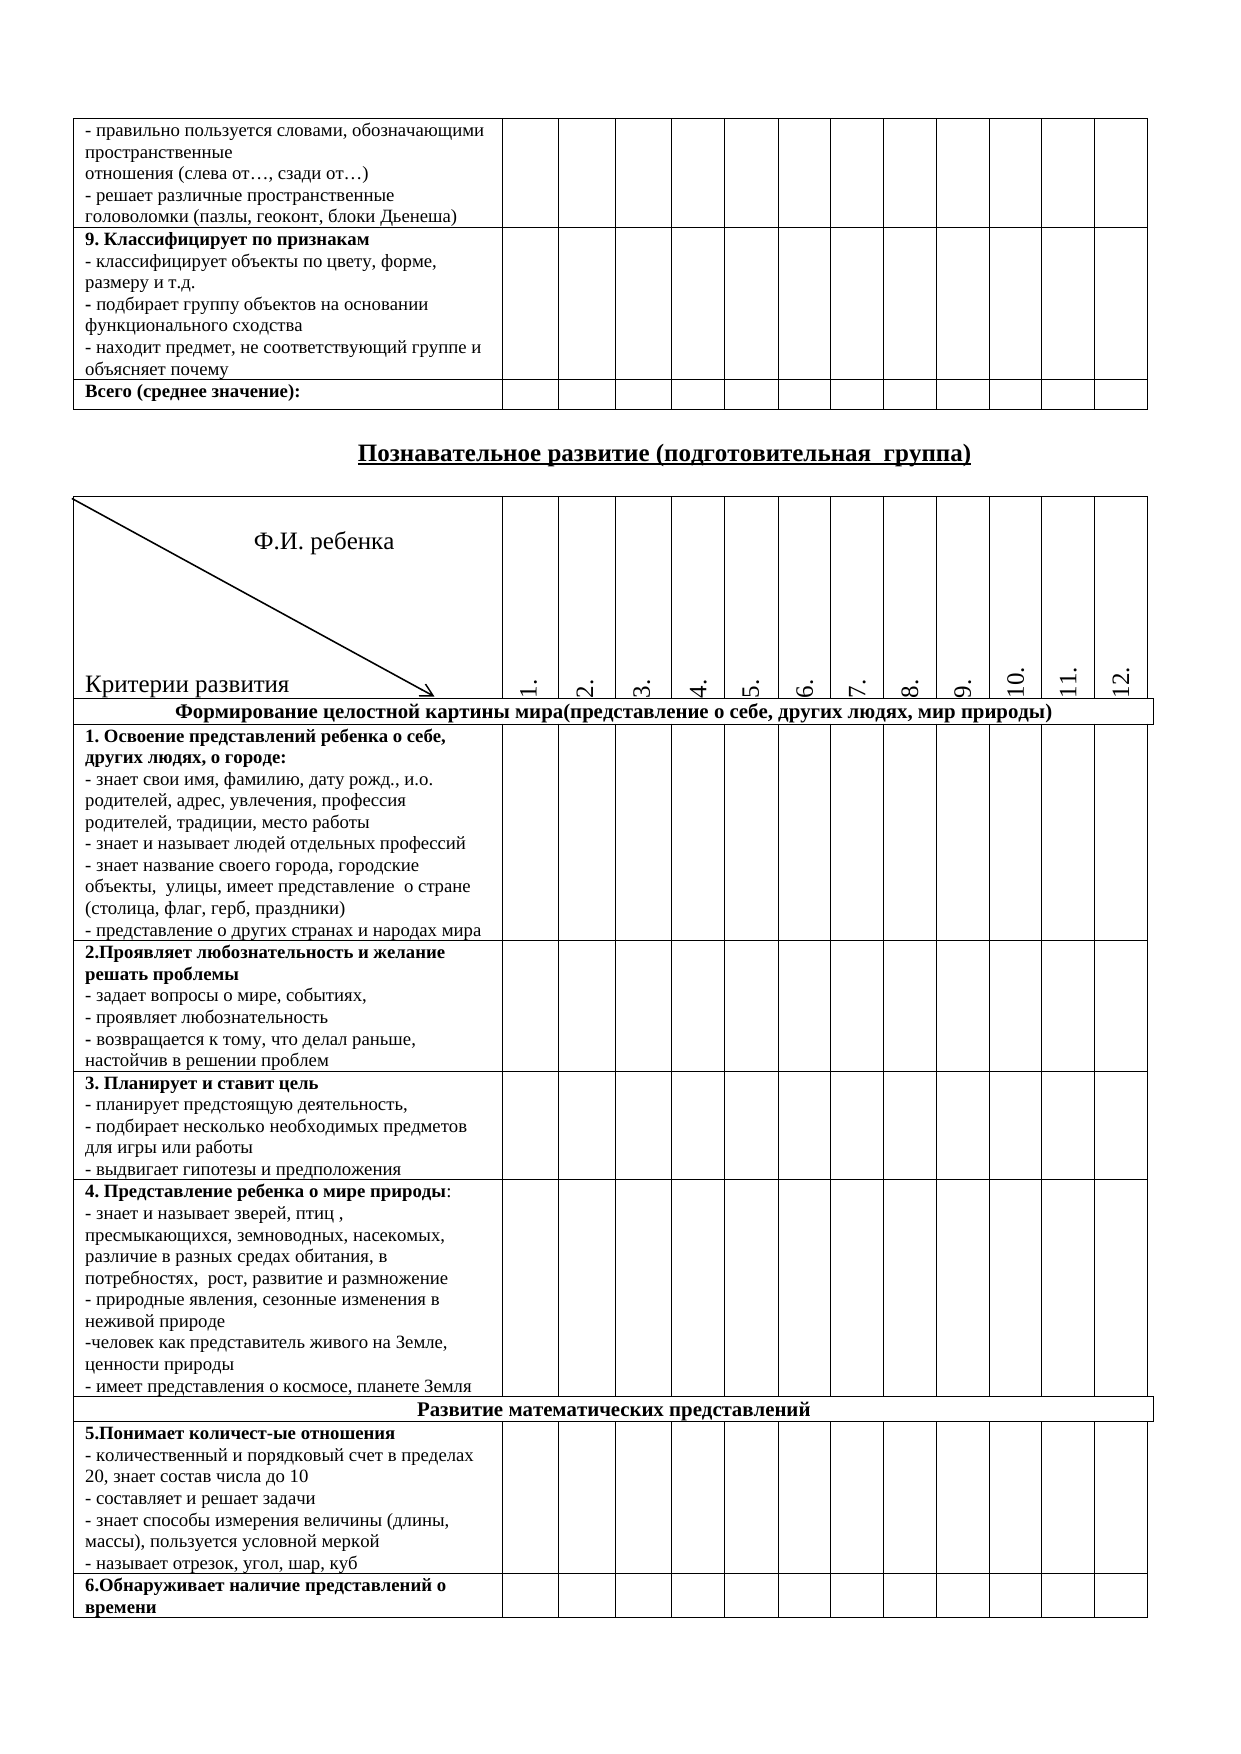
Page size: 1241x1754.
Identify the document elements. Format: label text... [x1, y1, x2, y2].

table_cell [725, 941, 778, 1071]
table_cell [1042, 725, 1094, 940]
text Познавательное развитие (подготовительная группа) [177, 438, 1152, 467]
table_cell [990, 228, 1041, 379]
table_cell [884, 1180, 936, 1396]
table_cell [1042, 941, 1094, 1071]
table_header 7. [831, 497, 883, 698]
table_cell [884, 228, 936, 379]
table_cell [779, 1180, 830, 1396]
table_cell [503, 1072, 558, 1179]
table_cell [1095, 1574, 1147, 1617]
table_cell [990, 1574, 1041, 1617]
table_cell [1095, 1072, 1147, 1179]
table_cell [503, 1574, 558, 1617]
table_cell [74, 119, 502, 227]
table_cell [672, 941, 724, 1071]
table_cell [616, 119, 671, 227]
table_cell [725, 228, 778, 379]
table_cell [779, 1072, 830, 1179]
table_cell [503, 119, 558, 227]
table_cell [779, 1422, 830, 1573]
table_cell [831, 228, 883, 379]
table_cell [559, 1574, 615, 1617]
table_cell [831, 725, 883, 940]
table_cell [559, 228, 615, 379]
table_cell [779, 1574, 830, 1617]
table_cell [779, 228, 830, 379]
table_cell [1042, 1180, 1094, 1396]
table_cell [937, 380, 989, 409]
table_cell [725, 1180, 778, 1396]
table_cell [937, 1180, 989, 1396]
table_cell 5.Понимает количест-ые отношения - количественный и порядковый счет в пределах 20, знает состав числа до 10 - составляет и решает задачи - знает способы измерения величины (длины, массы), пользуется условной меркой - называет отрезок, угол, шар, куб [74, 1422, 502, 1573]
table_cell [503, 1422, 558, 1573]
table_cell [937, 228, 989, 379]
table_cell [559, 941, 615, 1071]
table_cell [990, 1422, 1041, 1573]
table_cell [990, 725, 1041, 940]
table_cell [1095, 941, 1147, 1071]
table_header 2. [559, 497, 615, 698]
table_cell [616, 725, 671, 940]
table_cell 3. Планирует и ставит цель - планирует предстоящую деятельность, - подбирает несколько необходимых предметов для игры или работы - выдвигает гипотезы и предположения [74, 1072, 502, 1179]
table_cell [1042, 380, 1094, 409]
table_cell [937, 1422, 989, 1573]
table_cell [725, 380, 778, 409]
table_cell [884, 119, 936, 227]
table_cell [503, 380, 558, 409]
table_cell Всего (среднее значение): [74, 380, 502, 409]
table_cell [559, 380, 615, 409]
table_cell [831, 380, 883, 409]
table_cell [559, 725, 615, 940]
table_cell [884, 1072, 936, 1179]
table_cell [672, 1422, 724, 1573]
table_cell [831, 1072, 883, 1179]
table_cell [672, 1574, 724, 1617]
table_cell [559, 1422, 615, 1573]
table_cell [672, 725, 724, 940]
table_cell [1095, 1180, 1147, 1396]
table_cell [616, 1180, 671, 1396]
table_header 6. [779, 497, 830, 698]
table_cell [616, 941, 671, 1071]
table_cell [1042, 1574, 1094, 1617]
table_cell [559, 1072, 615, 1179]
table_header Ф.И. ребенка Критерии развития [74, 497, 502, 698]
table_cell [616, 228, 671, 379]
table_cell [831, 1180, 883, 1396]
table_header 1. [503, 497, 558, 698]
table_cell [725, 1072, 778, 1179]
table_header 12. [1095, 497, 1147, 698]
table_cell 4. Представление ребенка о мире природы: - знает и называет зверей, птиц , пресмыкающихся, земноводных, насекомых, различие в разных средах обитания, в потребностях, рост, развитие и размножение - природные явления, сезонные изменения в неживой природе -человек как представитель живого на Земле, ценности природы - имеет представления о космосе, планете Земля [74, 1180, 502, 1396]
table_cell [831, 1422, 883, 1573]
table_cell [937, 941, 989, 1071]
table_header 3. [616, 497, 671, 698]
table_cell [503, 941, 558, 1071]
table_cell [1095, 1422, 1147, 1573]
table_cell [1042, 228, 1094, 379]
table_cell [937, 725, 989, 940]
table_cell [937, 119, 989, 227]
table_cell [503, 1180, 558, 1396]
table_cell Развитие математических представлений [74, 1397, 1153, 1421]
table_cell [616, 1422, 671, 1573]
table_cell [937, 1574, 989, 1617]
table_cell [559, 119, 615, 227]
table_cell [937, 1072, 989, 1179]
table_cell 1. Освоение представлений ребенка о себе, других людях, о городе: - знает свои имя, фамилию, дату рожд., и.о. родителей, адрес, увлечения, профессия родителей, традиции, место работы - знает и называет людей отдельных профессий - знает название своего города, городские объекты, улицы, имеет представление о стране (столица, флаг, герб, праздники) - представление о других странах и народах мира [74, 725, 502, 940]
table_cell [779, 119, 830, 227]
table_cell [616, 1072, 671, 1179]
table_cell [503, 725, 558, 940]
table_cell [725, 119, 778, 227]
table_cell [74, 1574, 502, 1617]
table_cell Формирование целостной картины мира(представление о себе, других людях, мир природы) [74, 699, 1153, 723]
table_cell [1042, 119, 1094, 227]
table_cell [779, 941, 830, 1071]
table_cell [616, 1574, 671, 1617]
table_cell [503, 228, 558, 379]
table_cell [990, 1072, 1041, 1179]
table_cell [672, 1072, 724, 1179]
table_cell [725, 1574, 778, 1617]
table_cell [990, 1180, 1041, 1396]
table_cell [1095, 725, 1147, 940]
table_cell 9. Классифицирует по признакам - классифицирует объекты по цвету, форме, размеру и т.д. - подбирает группу объектов на основании функционального сходства - находит предмет, не соответствующий группе и объясняет почему [74, 228, 502, 379]
table_cell [1042, 1072, 1094, 1179]
table_cell [725, 725, 778, 940]
table_cell [1095, 380, 1147, 409]
table_cell [990, 941, 1041, 1071]
table_cell [1095, 228, 1147, 379]
table_cell [779, 725, 830, 940]
table_cell [725, 1422, 778, 1573]
table_header 4. [672, 497, 724, 698]
table_cell [831, 941, 883, 1071]
table_header 9. [937, 497, 989, 698]
table_cell [1042, 1422, 1094, 1573]
table_cell [884, 1574, 936, 1617]
table_cell [884, 380, 936, 409]
table_cell [672, 1180, 724, 1396]
table_cell [779, 380, 830, 409]
table_cell [884, 941, 936, 1071]
table_cell [672, 380, 724, 409]
table_cell [990, 119, 1041, 227]
table_cell [672, 119, 724, 227]
table_cell [831, 1574, 883, 1617]
table_cell [990, 380, 1041, 409]
table_header 11. [1042, 497, 1094, 698]
table_cell [884, 1422, 936, 1573]
table_header 5. [725, 497, 778, 698]
table_cell [1095, 119, 1147, 227]
table_cell [831, 119, 883, 227]
table_cell [884, 725, 936, 940]
table_header 10. [990, 497, 1041, 698]
table_cell 2.Проявляет любознательность и желание решать проблемы - задает вопросы о мире, событиях, - проявляет любознательность - возвращается к тому, что делал раньше, настойчив в решении проблем [74, 941, 502, 1071]
table_cell [559, 1180, 615, 1396]
table_cell [672, 228, 724, 379]
table_cell [616, 380, 671, 409]
table_header 8. [884, 497, 936, 698]
